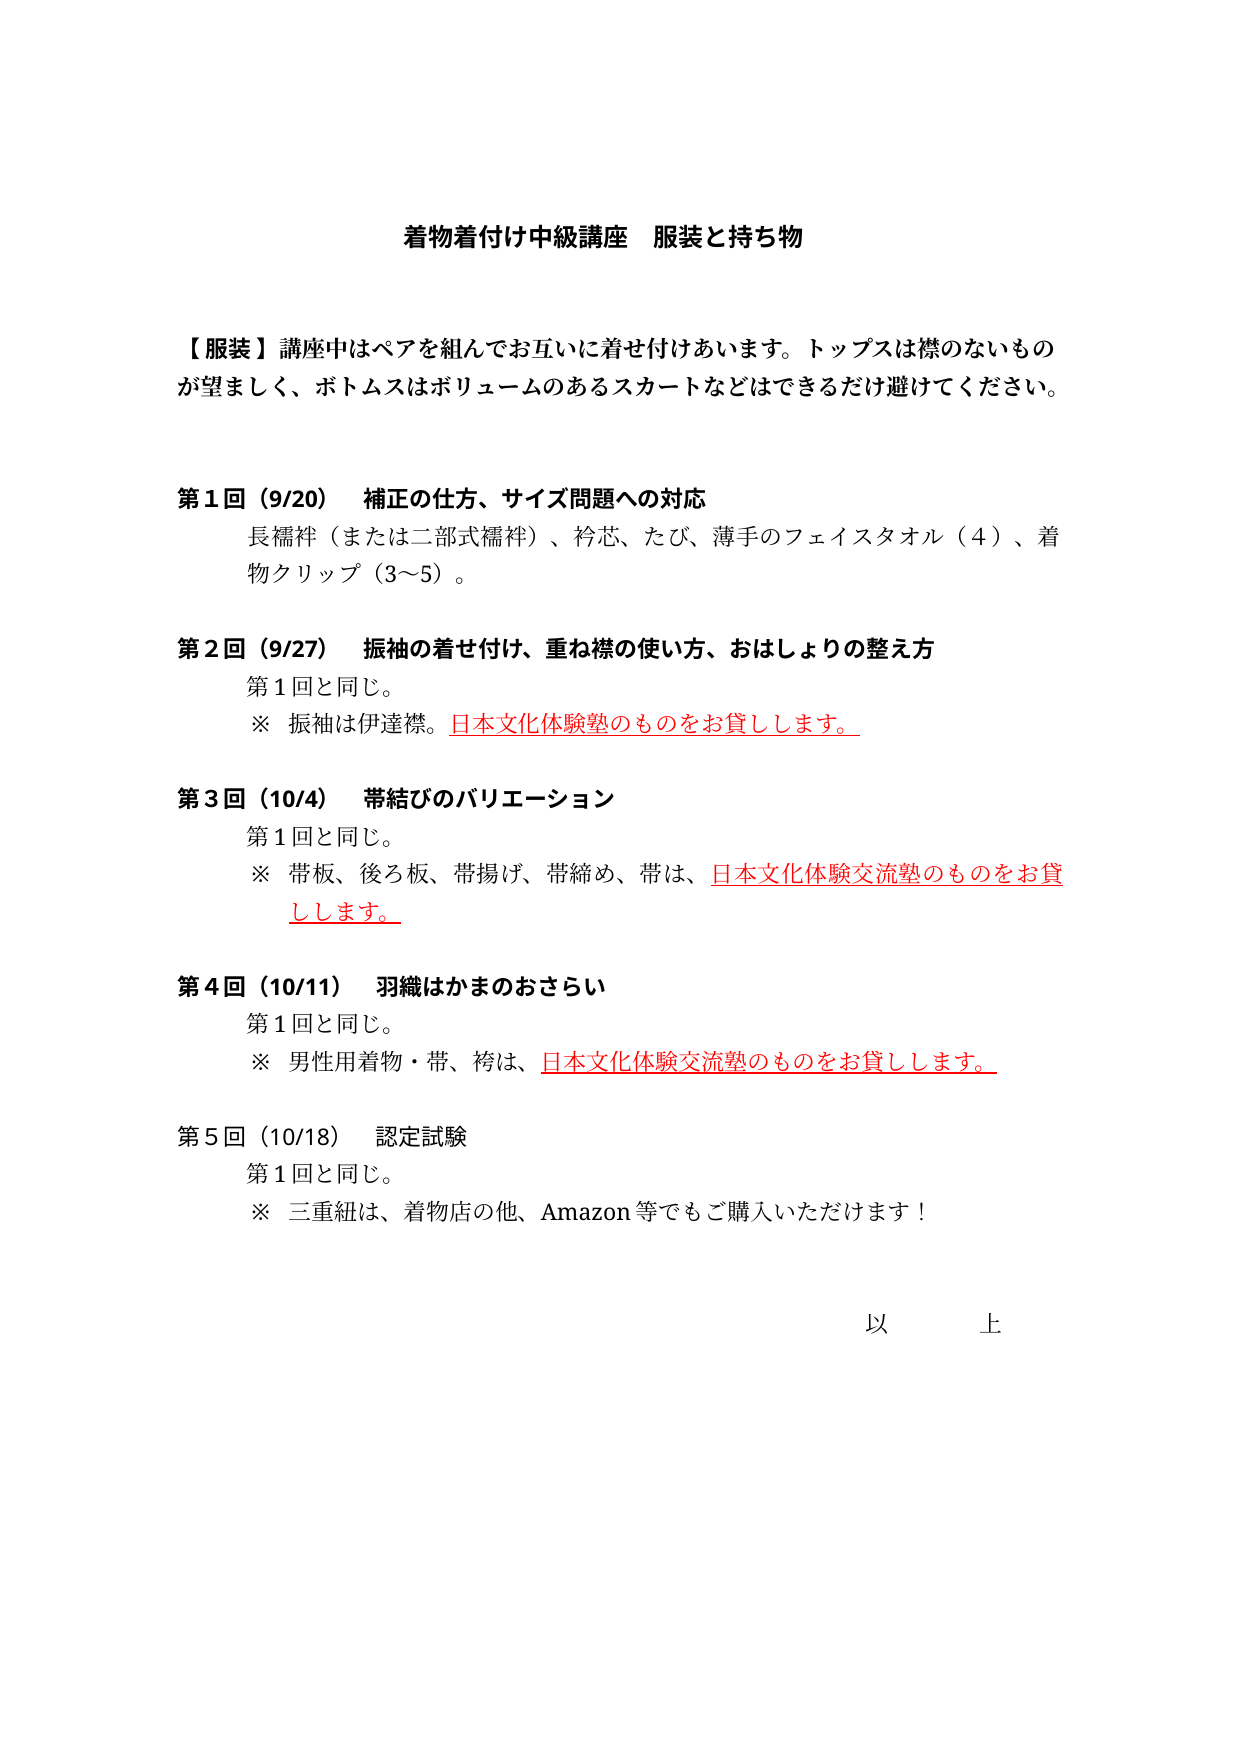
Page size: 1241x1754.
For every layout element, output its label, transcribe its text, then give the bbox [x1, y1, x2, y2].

list 振袖は伊達襟。日本文化体験塾のものをお貸しします。 [251, 704, 1063, 742]
text 第５回（10/18） 認定試験 [177, 1117, 1063, 1154]
list 帯板、後ろ板、帯揚げ、帯締め、帯は、日本文化体験交流塾のものをお貸しします。 [251, 854, 1063, 929]
text 【 服装 】講座中はペアを組んでお互いに着せ付けあいます。トップスは襟のないもの [177, 329, 1063, 367]
text 第４回（10/11） 羽織はかまのおさらい [177, 967, 1063, 1004]
list 三重紐は、着物店の他、Amazon等でもご購入いただけます！ [251, 1192, 1063, 1229]
list 男性用着物・帯、袴は、日本文化体験交流塾のものをお貸しします。 [251, 1042, 1063, 1079]
text 第1回と同じ。 [177, 1154, 1063, 1192]
text 第３回（10/4） 帯結びのバリエーション [177, 779, 1063, 817]
text が望ましく、ボトムスはボリュームのあるスカートなどはできるだけ避けてください。 [177, 367, 1063, 404]
text 第1回と同じ。 [177, 667, 1063, 704]
text 第２回（9/27） 振袖の着せ付け、重ね襟の使い方、おはしょりの整え方 [177, 629, 1063, 667]
text 第１回（9/20） 補正の仕方、サイズ問題への対応 [177, 479, 1063, 517]
text 以 上 [177, 1304, 1063, 1342]
text 長襦袢（または二部式襦袢）、衿芯、たび、薄手のフェイスタオル（４）、着物クリップ（3～5）。 [247, 517, 1063, 592]
text 着物着付け中級講座 服装と持ち物 [177, 217, 1063, 254]
text 第1回と同じ。 [177, 1004, 1063, 1042]
text 第1回と同じ。 [177, 817, 1063, 854]
